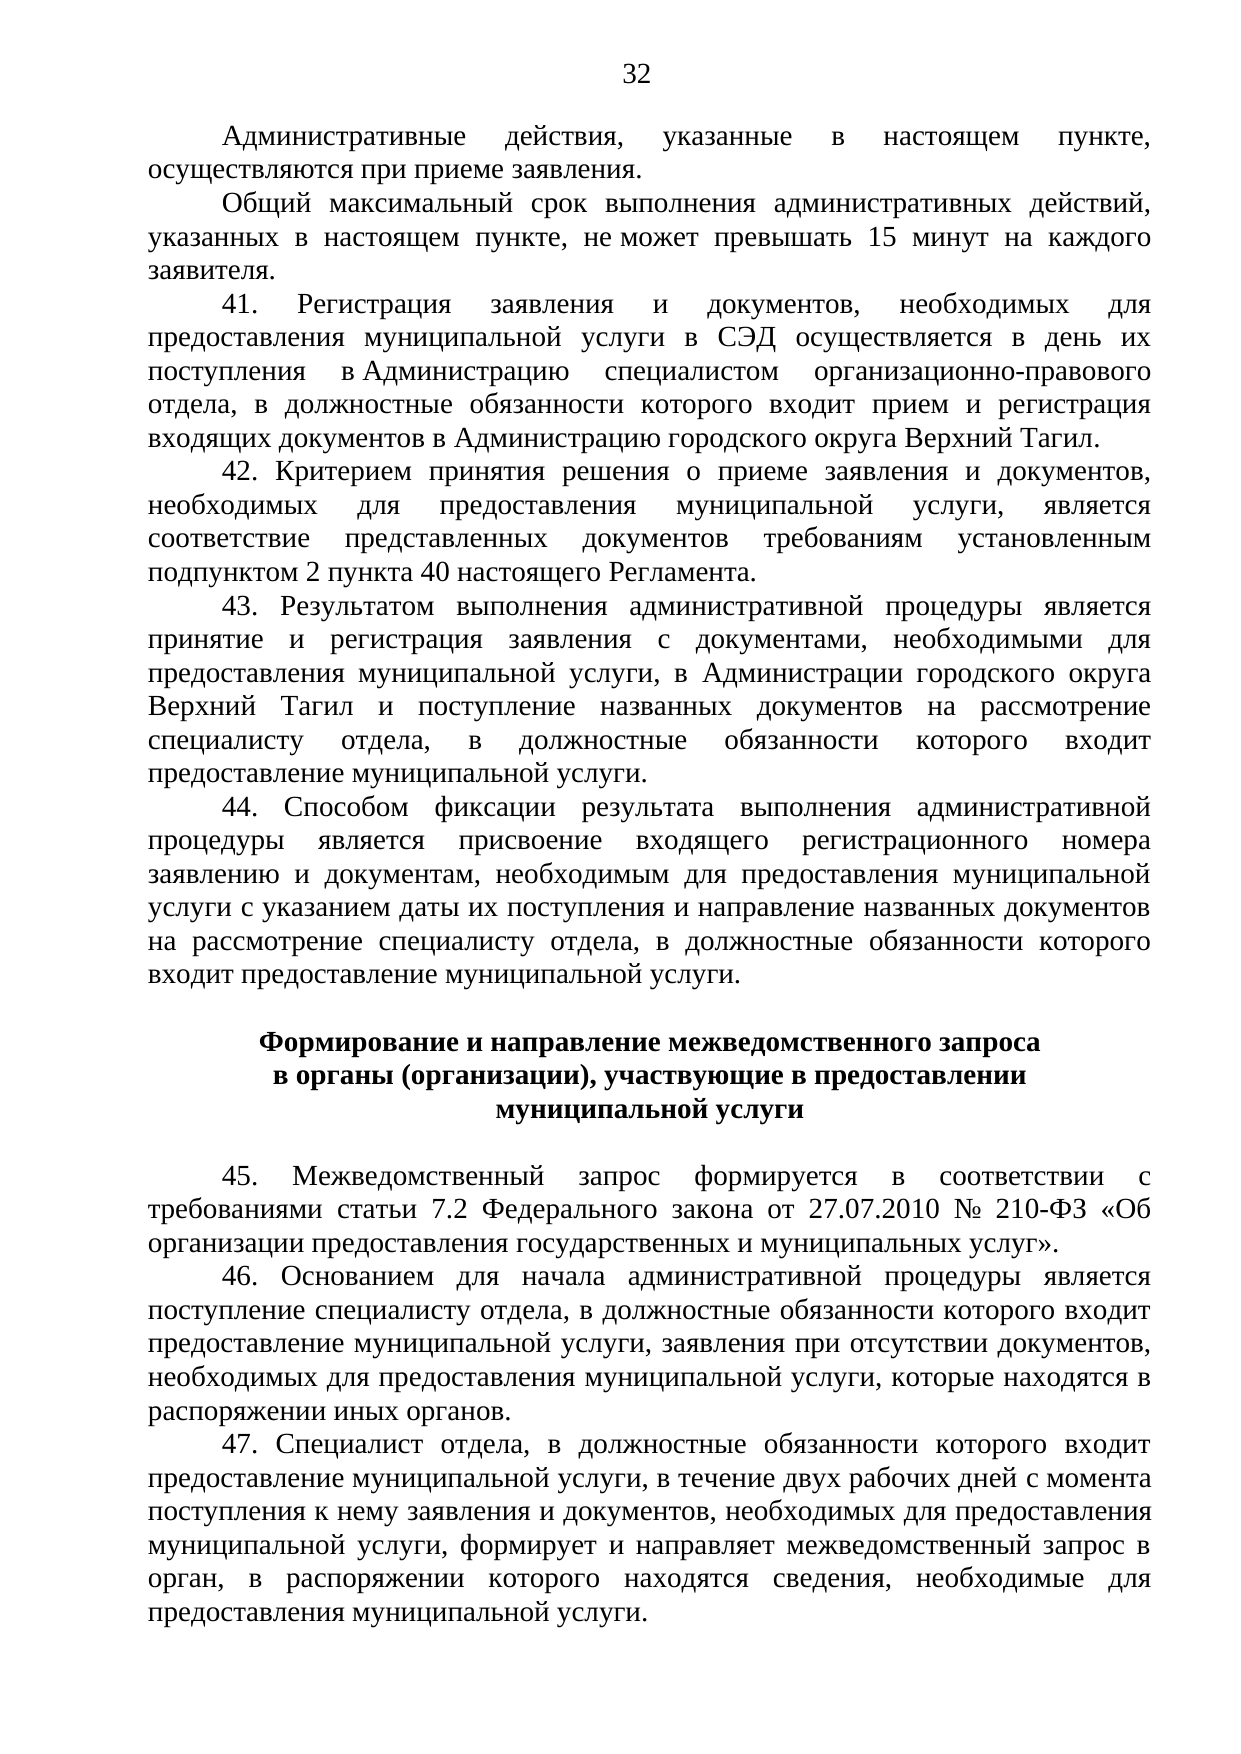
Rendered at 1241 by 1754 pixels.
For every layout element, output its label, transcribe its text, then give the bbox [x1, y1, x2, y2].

text 42. Критерием принятия решения о приеме заявления и документов, необходимых для предоставления муниципальной услуги, является соответствие представленных документов требованиям установленным подпунктом 2 пункта 40 настоящего Регламента. [148, 453, 1152, 588]
text 43. Результатом выполнения административной процедуры является принятие и регистрация заявления с документами, необходимыми для предоставления муниципальной услуги, в Администрации городского округа Верхний Тагил и поступление названных документов на рассмотрение специалисту отдела, в должностные обязанности которого входит предоставление муниципальной услуги. [148, 588, 1152, 789]
text 46. Основанием для начала административной процедуры является поступление специалисту отдела, в должностные обязанности которого входит предоставление муниципальной услуги, заявления при отсутствии документов, необходимых для предоставления муниципальной услуги, которые находятся в распоряжении иных органов. [148, 1258, 1152, 1426]
text муниципальной услуги [148, 1091, 1152, 1124]
text 44. Способом фиксации результата выполнения административной процедуры является присвоение входящего регистрационного номера заявлению и документам, необходимым для предоставления муниципальной услуги с указанием даты их поступления и направление названных документов на рассмотрение специалисту отдела, в должностные обязанности которого входит предоставление муниципальной услуги. [148, 789, 1152, 990]
text 47. Специалист отдела, в должностные обязанности которого входит предоставление муниципальной услуги, в течение двух рабочих дней с момента поступления к нему заявления и документов, необходимых для предоставления муниципальной услуги, формирует и направляет межведомственный запрос в орган, в распоряжении которого находятся сведения, необходимые для предоставления муниципальной услуги. [148, 1426, 1152, 1627]
text Административные действия, указанные в настоящем пункте, осуществляются при приеме заявления. [148, 118, 1152, 185]
text Общий максимальный срок выполнения административных действий, указанных в настоящем пункте, не может превышать 15 минут на каждого заявителя. [148, 185, 1152, 286]
text 45. Межведомственный запрос формируется в соответствии с требованиями статьи 7.2 Федерального закона от 27.07.2010 № 210-ФЗ «Об организации предоставления государственных и муниципальных услуг». [148, 1158, 1152, 1258]
text 41. Регистрация заявления и документов, необходимых для предоставления муниципальной услуги в СЭД осуществляется в день их поступления в Администрацию специалистом организационно-правового отдела, в должностные обязанности которого входит прием и регистрация входящих документов в Администрацию городского округа Верхний Тагил. [148, 286, 1152, 453]
text в органы (организации), участвующие в предоставлении [148, 1057, 1152, 1091]
text Формирование и направление межведомственного запроса [148, 1024, 1152, 1057]
